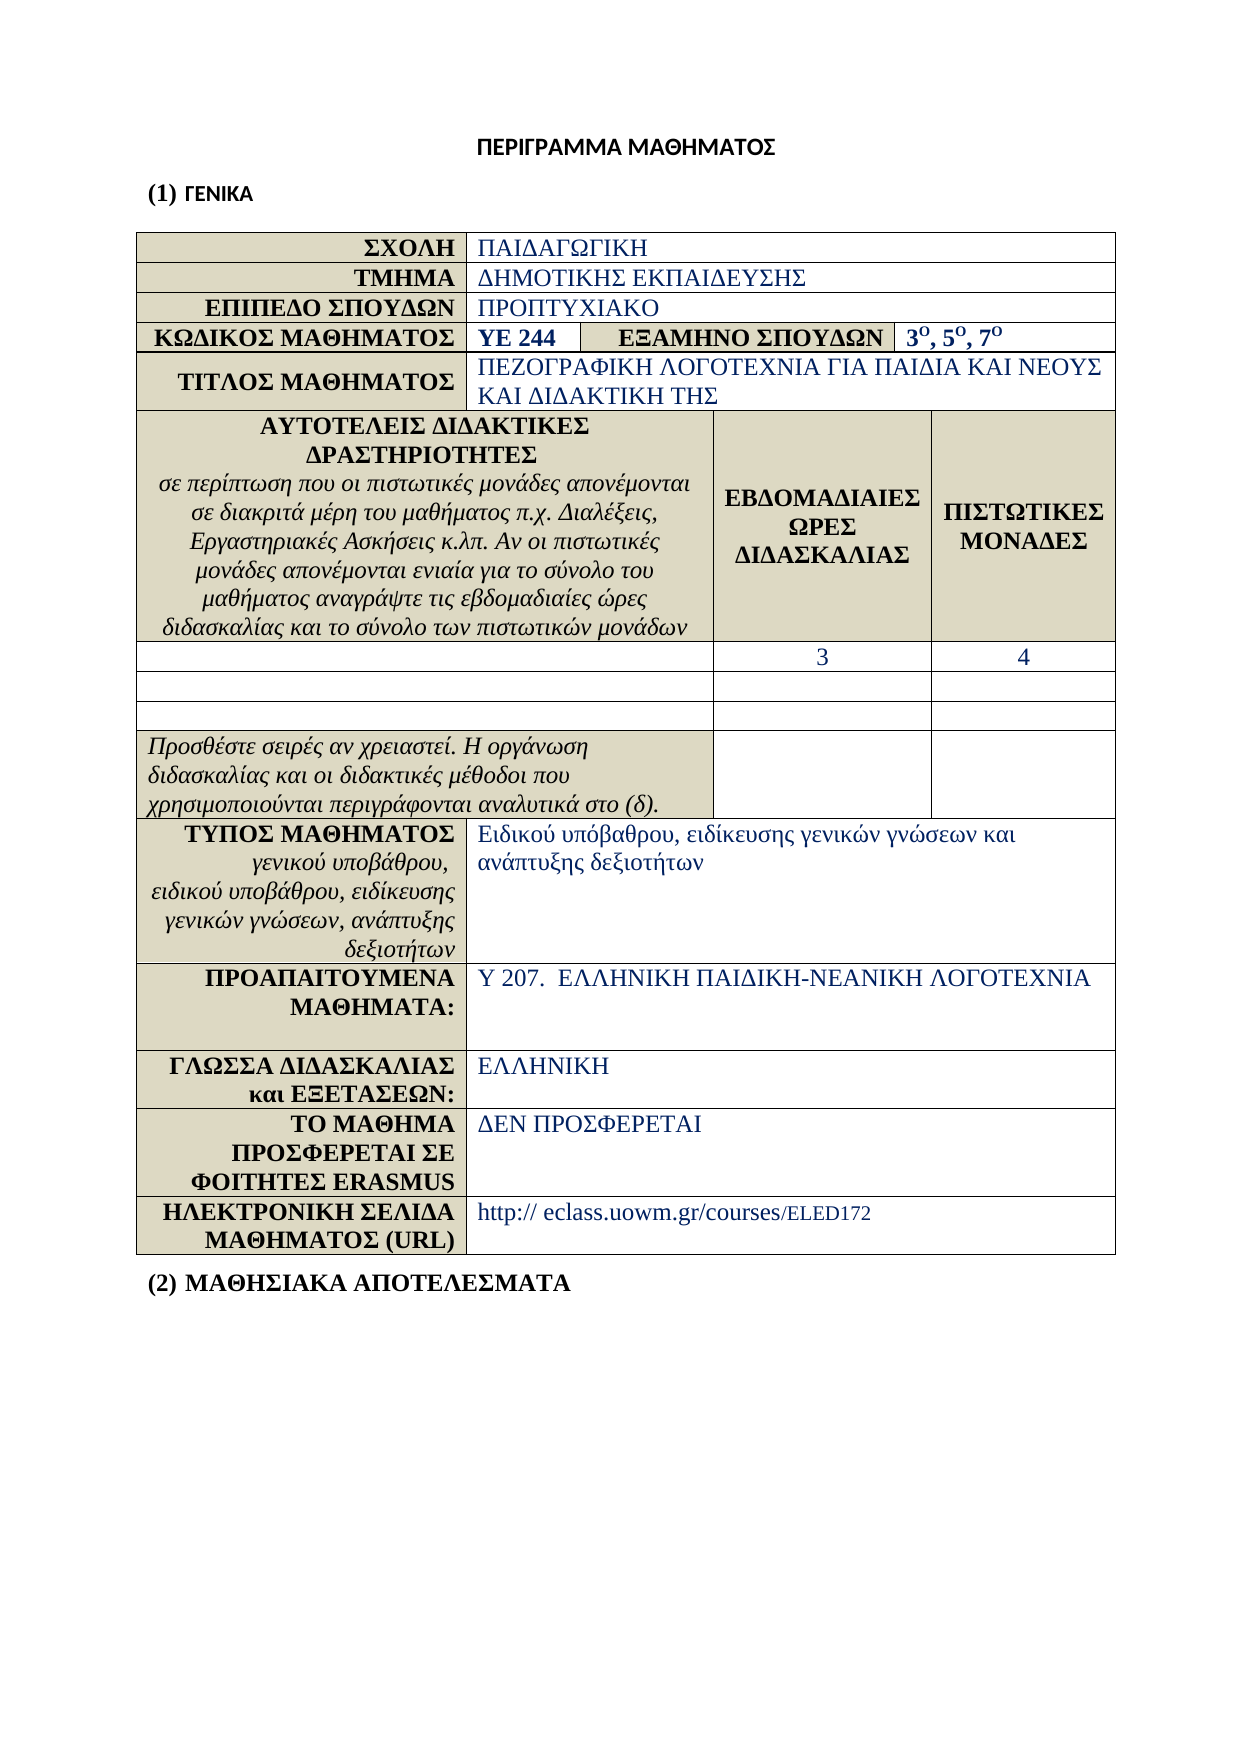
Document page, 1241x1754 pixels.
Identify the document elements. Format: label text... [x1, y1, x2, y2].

table_cell ΔΗΜΟΤΙΚΗΣ ΕΚΠΑΙΔΕΥΣΗΣ [467, 263, 1115, 292]
table_cell [932, 672, 1115, 701]
table_cell 3 [714, 642, 931, 671]
table_cell Υ 207. ΕΛΛΗΝΙΚΗ ΠΑΙΔΙΚΗ-ΝΕΑΝΙΚΗ ΛΟΓΟΤΕΧΝΙΑ [467, 964, 1115, 1050]
table_cell ΚΩΔΙΚΟΣ ΜΑΘΗΜΑΤΟΣ [137, 323, 466, 351]
table_cell Προσθέστε σειρές αν χρειαστεί. Η οργάνωση διδασκαλίας και οι διδακτικές μέθοδοι που χρησιμοποιούνται περιγράφονται αναλυτικά στο (δ). [137, 731, 713, 818]
table_cell ΠΡΟΠΤΥΧΙΑΚΟ [467, 293, 1115, 322]
table_cell ΗΛΕΚΤΡΟΝΙΚΗ ΣΕΛΙΔΑ ΜΑΘΗΜΑΤΟΣ (URL) [137, 1197, 466, 1254]
list ΓΕΝΙΚΑ [148, 178, 1104, 207]
table_cell ΕΒΔΟΜΑΔΙΑΙΕΣ ΩΡΕΣ ΔΙΔΑΣΚΑΛΙΑΣ [714, 411, 931, 641]
table_cell ΕΠΙΠΕΔΟ ΣΠΟΥΔΩΝ [137, 293, 466, 322]
table_header ΠΑΙΔΑΓΩΓΙΚΗ [467, 233, 1115, 262]
list ΜΑΘΗΣΙΑΚΑ ΑΠΟΤΕΛΕΣΜΑΤΑ [148, 1268, 1104, 1296]
table_cell ΠΡΟΑΠΑΙΤΟΥΜΕΝΑ ΜΑΘΗΜΑΤΑ: [137, 964, 466, 1050]
table_cell [137, 702, 713, 730]
table_cell Ειδικού υπόβαθρου, ειδίκευσης γενικών γνώσεων και ανάπτυξης δεξιοτήτων [467, 819, 1115, 962]
table_cell [714, 731, 931, 818]
table_cell ΤΥΠΟΣ ΜΑΘΗΜΑΤΟΣ γενικού υποβάθρου, ειδικού υποβάθρου, ειδίκευσης γενικών γνώσεων, ανάπτυξης δεξιοτήτων [137, 819, 466, 962]
table_cell ΤΙΤΛΟΣ ΜΑΘΗΜΑΤΟΣ [137, 353, 466, 410]
table_cell ΥΕ 244 [467, 323, 580, 351]
table_cell ΔΕΝ ΠΡΟΣΦΕΡΕΤΑΙ [467, 1109, 1115, 1196]
table_cell 4 [932, 642, 1115, 671]
table_cell http:// eclass.uowm.gr/courses/ELED172 [467, 1197, 1115, 1254]
table_cell [932, 702, 1115, 730]
table_cell [714, 672, 931, 701]
table_cell ΠΕΖΟΓΡΑΦΙΚΗ ΛΟΓΟΤΕΧΝΙΑ ΓΙΑ ΠΑΙΔΙΑ ΚΑΙ ΝΕΟΥΣ ΚΑΙ ΔΙΔΑΚΤΙΚΗ ΤΗΣ [467, 353, 1115, 410]
table_cell ΠΙΣΤΩΤΙΚΕΣ ΜΟΝΑΔΕΣ [932, 411, 1115, 641]
table_cell ΕΛΛΗΝΙΚΗ [467, 1051, 1115, 1108]
text ΠΕΡΙΓΡΑΜΜΑ ΜΑΘΗΜΑΤΟΣ [148, 131, 1104, 161]
table_cell ΓΛΩΣΣΑ ΔΙΔΑΣΚΑΛΙΑΣ και ΕΞΕΤΑΣΕΩΝ: [137, 1051, 466, 1108]
table_cell [137, 642, 713, 671]
table_cell ΤΜΗΜΑ [137, 263, 466, 292]
table_cell ΕΞΑΜΗΝΟ ΣΠΟΥΔΩΝ [581, 323, 894, 351]
table_cell ΑΥΤΟΤΕΛΕΙΣ ΔΙΔΑΚΤΙΚΕΣ ΔΡΑΣΤΗΡΙΟΤΗΤΕΣ σε περίπτωση που οι πιστωτικές μονάδες απονέμονται σε διακριτά μέρη του μαθήματος π.χ. Διαλέξεις, Εργαστηριακές Ασκήσεις κ.λπ. Αν οι πιστωτικές μονάδες απονέμονται ενιαία για το σύνολο του μαθήματος αναγράψτε τις εβδομαδιαίες ώρες διδασκαλίας και το σύνολο των πιστωτικών μονάδων [137, 411, 713, 641]
table_cell [137, 672, 713, 701]
table_cell ΤΟ ΜΑΘΗΜΑ ΠΡΟΣΦΕΡΕΤΑΙ ΣΕ ΦΟΙΤΗΤΕΣ ERASMUS [137, 1109, 466, 1196]
table_cell [932, 731, 1115, 818]
table_cell [714, 702, 931, 730]
table_cell 3Ο, 5Ο, 7Ο [895, 323, 1115, 351]
table_header ΣΧΟΛΗ [137, 233, 466, 262]
